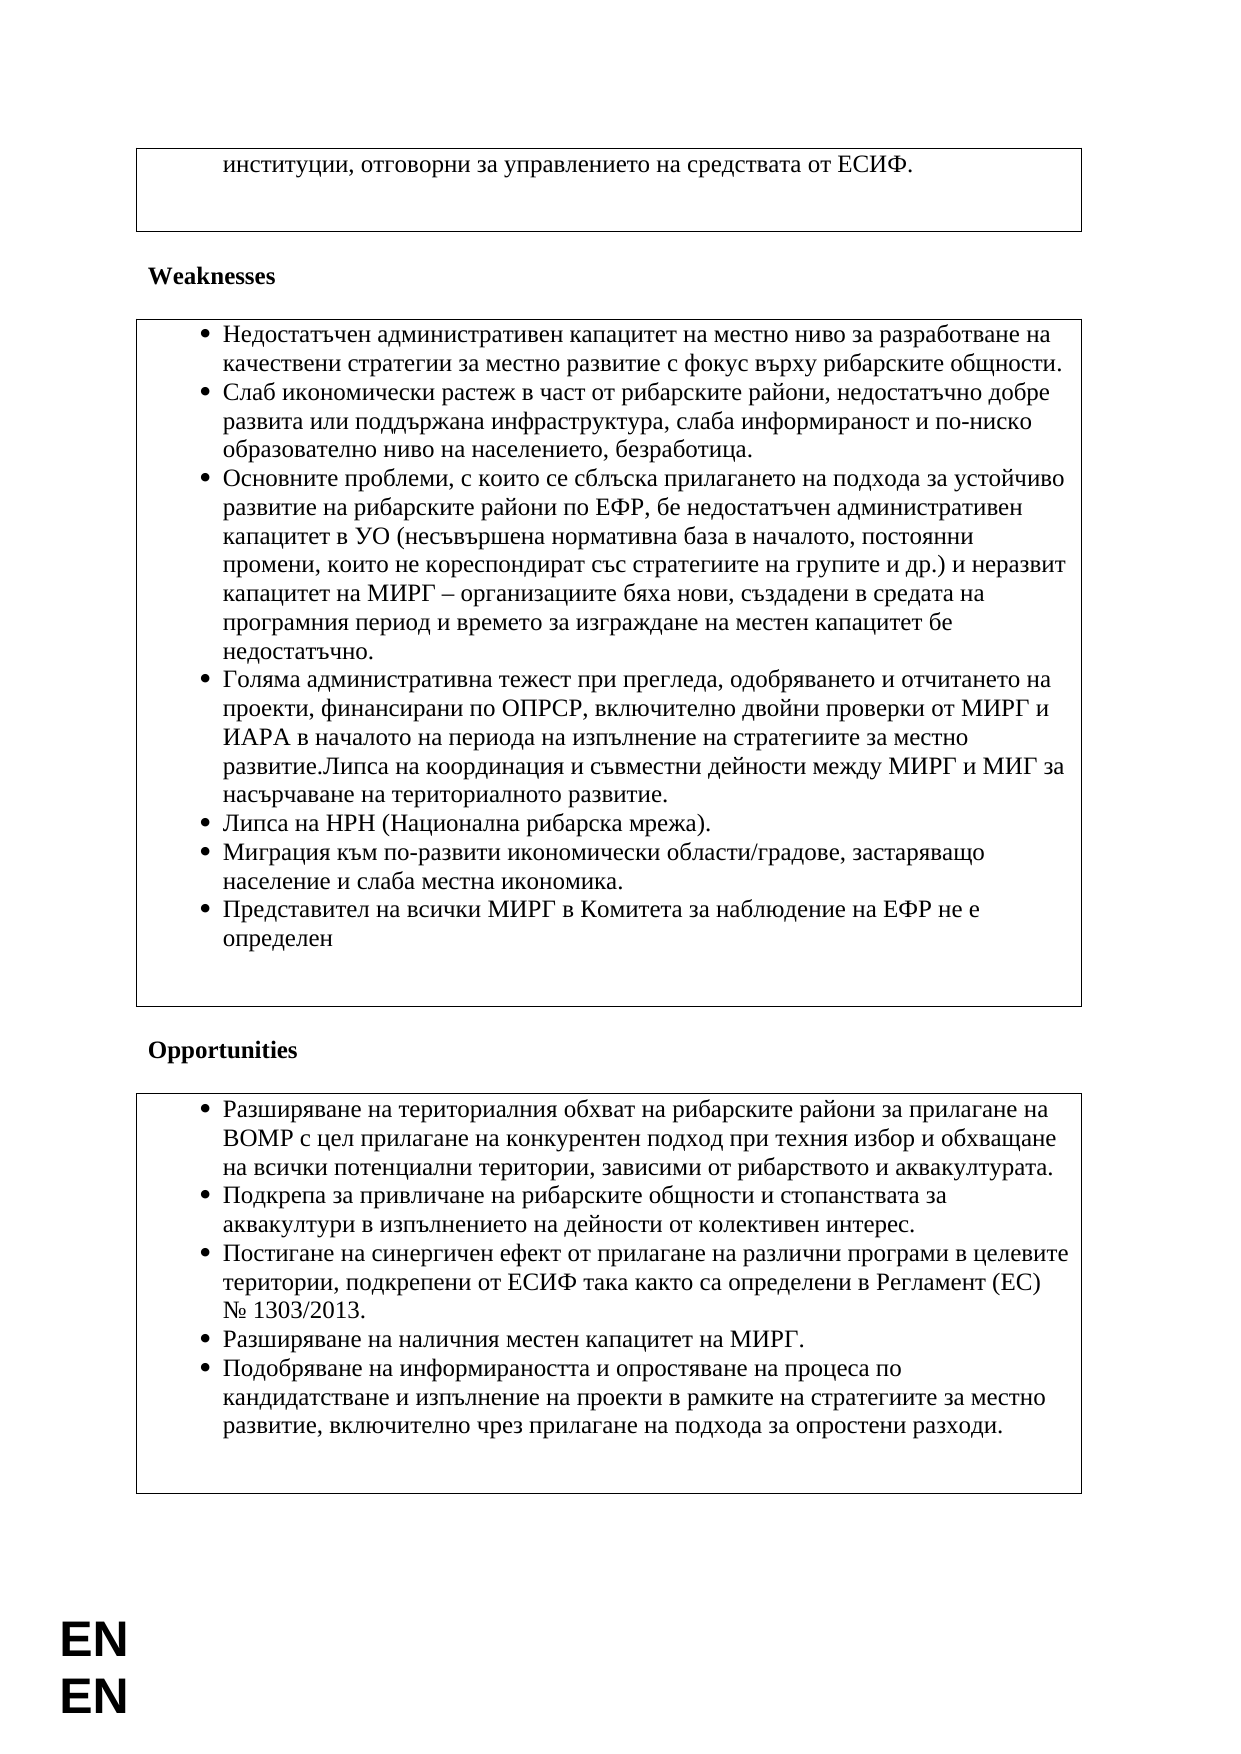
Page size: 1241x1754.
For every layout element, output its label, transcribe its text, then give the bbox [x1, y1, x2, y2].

table_header Недостатъчен административен капацитет на местно ниво за разработване на качествени стратегии за местно развитие с фокус върху рибарските общности. Слаб икономически растеж в част от рибарските райони, недостатъчно добре развита или поддържана инфраструктура, слаба информираност и по-ниско образователно ниво на населението, безработица. Основните проблеми, с които се сблъска прилагането на подхода за устойчиво развитие на рибарските райони по ЕФР, бе недостатъчен административен капацитет в УО (несъвършена нормативна база в началото, постоянни промени, които не кореспондират със стратегиите на групите и др.) и неразвит капацитет на МИРГ – организациите бяха нови, създадени в средата на програмния период и времето за изграждане на местен капацитет бе недостатъчно. Голяма административна тежест при прегледа, одобряването и отчитането на проекти, финансирани по ОПРСР, включително двойни проверки от МИРГ и ИАРА в началото на периода на изпълнение на стратегиите за местно развитие.Липса на координация и съвместни дейности между МИРГ и МИГ за насърчаване на териториалното развитие. Липса на НРН (Национална рибарска мрежа). Миграция към по-развити икономически области/градове, застаряващо население и слаба местна икономика. Представител на всички МИРГ в Комитета за наблюдение на ЕФР не е определен [137, 320, 1081, 1006]
text Weaknesses [148, 261, 1092, 290]
text Opportunities [148, 1036, 1092, 1064]
table_header Разширяване на териториалния обхват на рибарските райони за прилагане на ВОМР с цел прилагане на конкурентен подход при техния избор и обхващане на всички потенциални територии, зависими от рибарството и аквакултурата. Подкрепа за привличане на рибарските общности и стопанствата за аквакултури в изпълнението на дейности от колективен интерес. Постигане на синергичен ефект от прилагане на различни програми в целевите територии, подкрепени от ЕСИФ така както са определени в Регламент (ЕС) № 1303/2013. Разширяване на наличния местен капацитет на МИРГ. Подобряване на информираността и опростяване на процеса по кандидатстване и изпълнение на проекти в рамките на стратегиите за местно развитие, включително чрез прилагане на подхода за опростени разходи. [137, 1094, 1081, 1493]
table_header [137, 149, 1081, 231]
